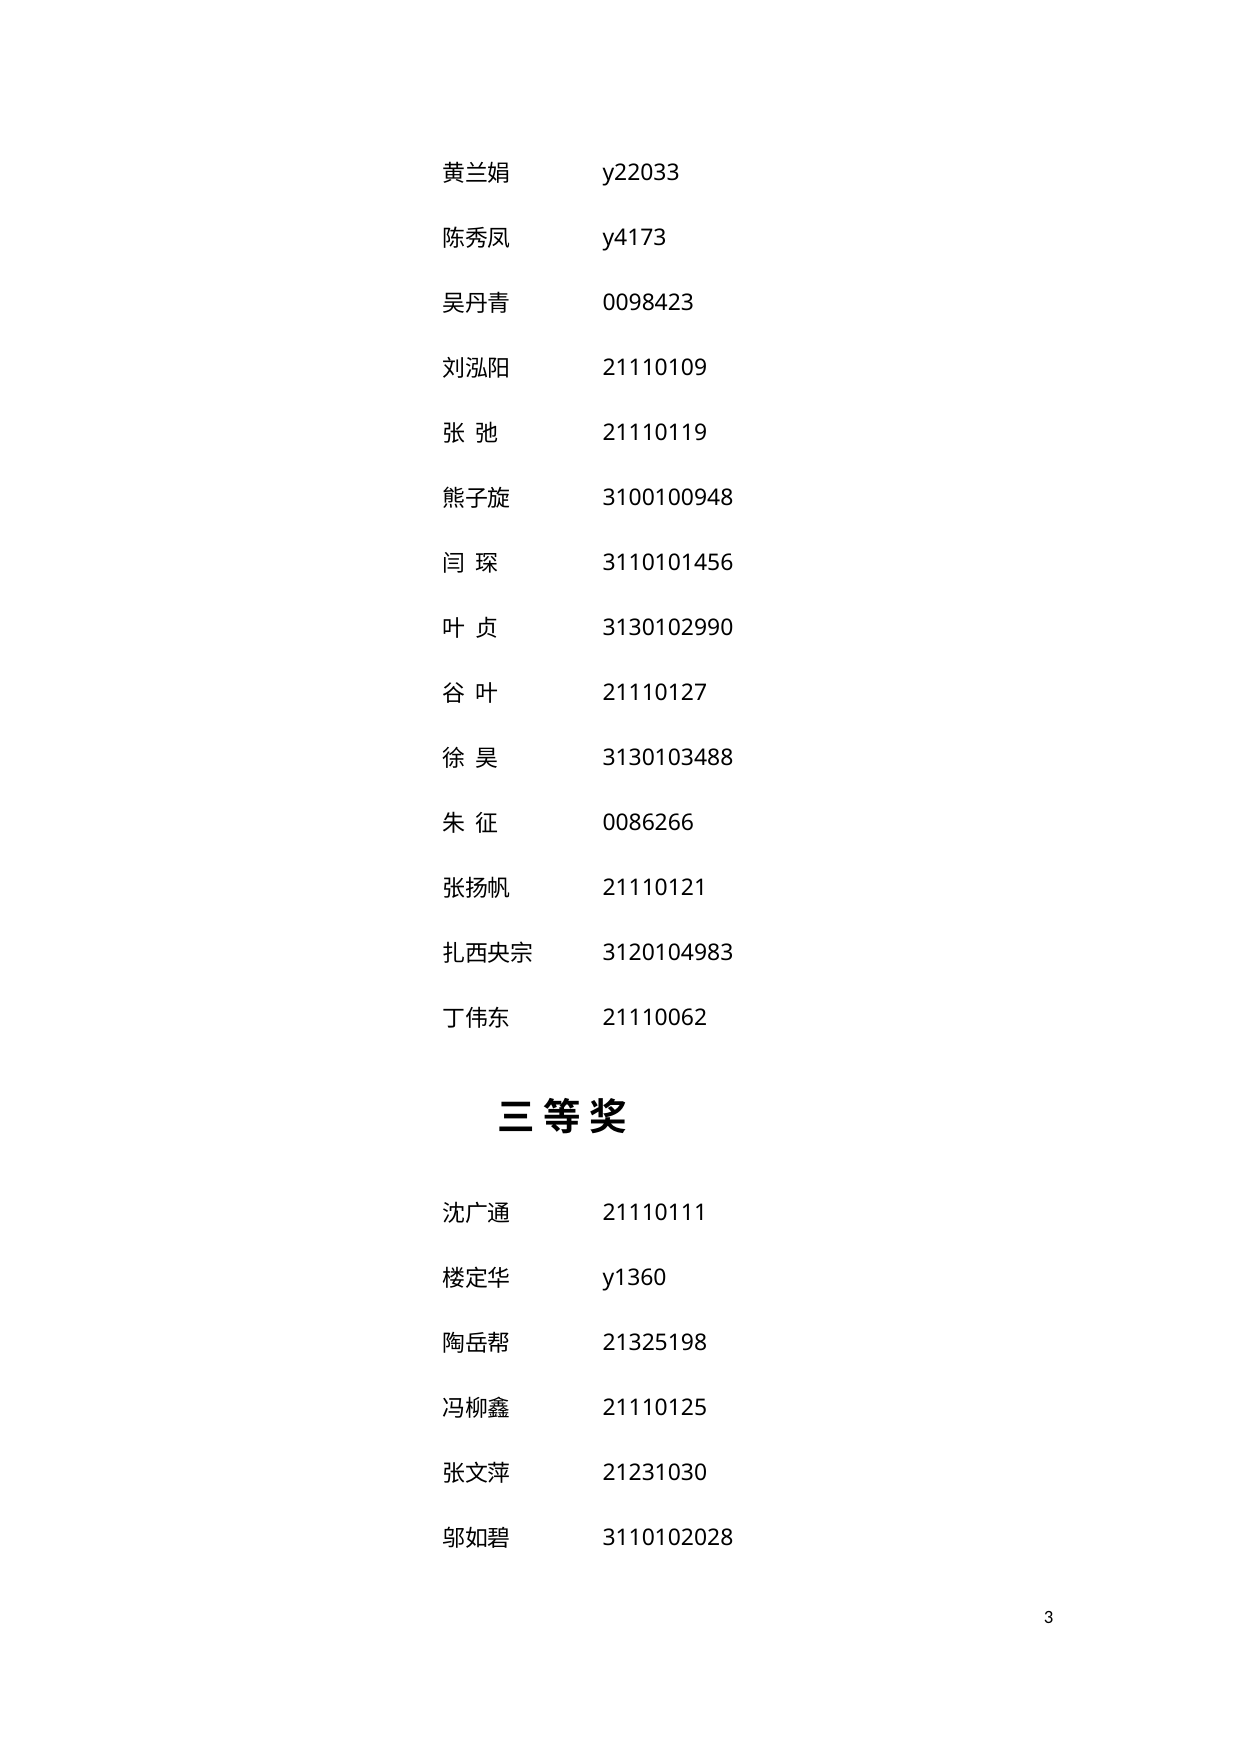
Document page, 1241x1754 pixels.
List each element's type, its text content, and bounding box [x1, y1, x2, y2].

table_cell 3110102028 [591, 1504, 810, 1569]
table_cell 张扬帆 [431, 854, 591, 919]
table_cell 三 等 奖 [431, 1049, 810, 1179]
table_cell 21110125 [591, 1374, 810, 1439]
table_cell 21110109 [591, 334, 810, 399]
table_cell 21110121 [591, 854, 810, 919]
table_cell 黄兰娟 [431, 139, 591, 204]
table_cell 熊子旋 [431, 464, 591, 529]
table_cell 闫 琛 [431, 529, 591, 594]
table_cell 冯柳鑫 [431, 1374, 591, 1439]
table_cell y4173 [591, 204, 810, 269]
table_cell 3130102990 [591, 594, 810, 659]
table_cell 21325198 [591, 1309, 810, 1374]
table_cell 21110062 [591, 984, 810, 1049]
table_cell 徐 昊 [431, 724, 591, 789]
table_cell 3130103488 [591, 724, 810, 789]
table_cell 丁伟东 [431, 984, 591, 1049]
table_cell 张 弛 [431, 399, 591, 464]
table_cell 张文萍 [431, 1439, 591, 1504]
table_cell 扎西央宗 [431, 919, 591, 984]
table_cell 朱 征 [431, 789, 591, 854]
table_cell 陈秀凤 [431, 204, 591, 269]
table_cell 楼定华 [431, 1244, 591, 1309]
table_cell 0098423 [591, 269, 810, 334]
table_cell 21110119 [591, 399, 810, 464]
table_cell 陶岳帮 [431, 1309, 591, 1374]
table_cell 21231030 [591, 1439, 810, 1504]
table_cell 3110101456 [591, 529, 810, 594]
table_cell y22033 [591, 139, 810, 204]
table_cell 21110127 [591, 659, 810, 724]
table_cell 叶 贞 [431, 594, 591, 659]
table_cell 邬如碧 [431, 1504, 591, 1569]
table_cell 3100100948 [591, 464, 810, 529]
table_cell 刘泓阳 [431, 334, 591, 399]
table_cell 3120104983 [591, 919, 810, 984]
table_cell 谷 叶 [431, 659, 591, 724]
table_cell 21110111 [591, 1179, 810, 1244]
table_cell 0086266 [591, 789, 810, 854]
table_cell 吴丹青 [431, 269, 591, 334]
table_cell y1360 [591, 1244, 810, 1309]
table_cell 沈广通 [431, 1179, 591, 1244]
